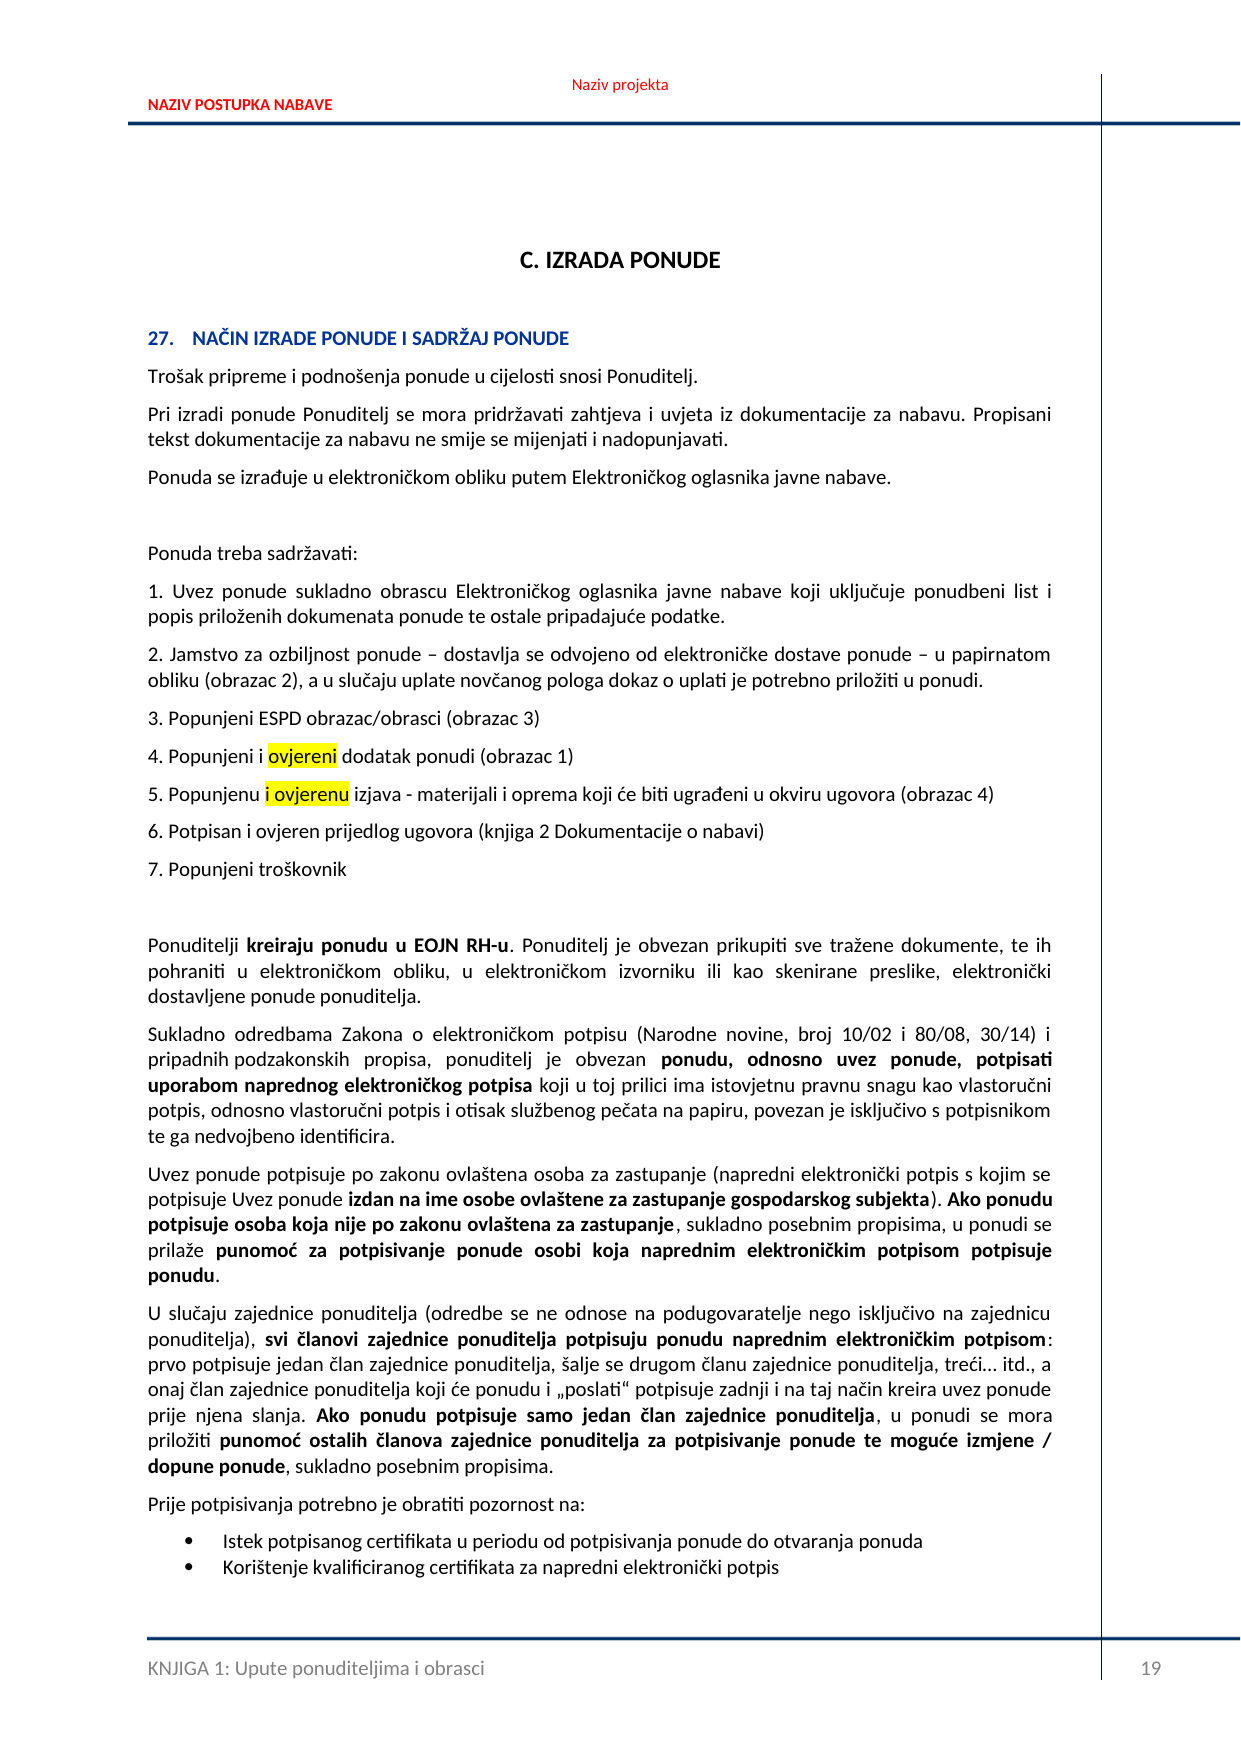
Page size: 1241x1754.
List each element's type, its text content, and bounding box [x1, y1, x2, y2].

text 5. Popunjenu i ovjerenu izjava - materijali i oprema koji će biti ugrađeni u okviru ugovora (obrazac 4) [349, 781, 1053, 806]
list način izrade ponude i sadržaj ponude [148, 325, 1053, 351]
text U slučaju zajednice ponuditelja (odredbe se ne odnose na podugovaratelje nego isključivo na zajednicu ponuditelja), svi članovi zajednice ponuditelja potpisuju ponudu naprednim elektroničkim potpisom: prvo potpisuje jedan član zajednice ponuditelja, šalje se drugom članu zajednice ponuditelja, treći… itd., a onaj član zajednice ponuditelja koji će ponudu i „poslati“ potpisuje zadnji i na taj način kreira uvez ponude prije njena slanja. Ako ponudu potpisuje samo jedan član zajednice ponuditelja, u ponudi se mora priložiti punomoć ostalih članova zajednice ponuditelja za potpisivanje ponude te moguće izmjene / dopune ponude, sukladno posebnim propisima. [148, 1300, 1053, 1478]
picture [147, 1630, 1101, 1648]
text Ponuditelji kreiraju ponudu u EOJN RH-u. Ponuditelj je obvezan prikupiti sve tražene dokumente, te ih pohraniti u elektroničkom obliku, u elektroničkom izvorniku ili kao skenirane preslike, elektronički dostavljene ponude ponuditelja. [148, 932, 1053, 1009]
picture [1102, 1630, 1241, 1648]
text 3. Popunjeni ESPD obrazac/obrasci (obrazac 3) [148, 705, 1053, 730]
text 1. Uvez ponude sukladno obrascu Elektroničkog oglasnika javne nabave koji uključuje ponudbeni list i popis priloženih dokumenata ponude te ostale pripadajuće podatke. [148, 578, 1053, 629]
text Ponuda treba sadržavati: [148, 540, 1053, 566]
picture [1102, 114, 1241, 134]
text 4. Popunjeni i ovjereni dodatak ponudi (obrazac 1) [337, 743, 1053, 768]
text Sukladno odredbama Zakona o elektroničkom potpisu (Narodne novine, broj 10/02 i 80/08, 30/14) i pripadnih podzakonskih propisa, ponuditelj je obvezan ponudu, odnosno uvez ponude, potpisati uporabom naprednog elektroničkog potpisa koji u toj prilici ima istovjetnu pravnu snagu kao vlastoručni potpis, odnosno vlastoručni potpis i otisak službenog pečata na papiru, povezan je isključivo s potpisnikom te ga nedvojbeno identificira. [148, 1021, 1053, 1148]
text 6. Potpisan i ovjeren prijedlog ugovora (knjiga 2 Dokumentacije o nabavi) [148, 819, 1053, 844]
text 4. Popunjeni i ovjereni dodatak ponudi (obrazac 1) [148, 743, 268, 768]
list Istek potpisanog certifikata u periodu od potpisivanja ponude do otvaranja ponuda [185, 1529, 1053, 1554]
text Prije potpisivanja potrebno je obratiti pozornost na: [148, 1491, 1053, 1516]
list Korištenje kvalificiranog certifikata za napredni elektronički potpis [185, 1554, 1053, 1579]
text Pri izradi ponude Ponuditelj se mora pridržavati zahtjeva i uvjeta iz dokumentacije za nabavu. Propisani tekst dokumentacije za nabavu ne smije se mijenjati i nadopunjavati. [148, 401, 1053, 452]
subtitle C. IZRADA PONUDE [148, 244, 1093, 275]
text Trošak pripreme i podnošenja ponude u cijelosti snosi Ponuditelj. [148, 363, 1053, 389]
text 2. Jamstvo za ozbiljnost ponude – dostavlja se odvojeno od elektroničke dostave ponude – u papirnatom obliku (obrazac 2), a u slučaju uplate novčanog pologa dokaz o uplati je potrebno priložiti u ponudi. [148, 642, 1053, 692]
text Uvez ponude potpisuje po zakonu ovlaštena osoba za zastupanje (napredni elektronički potpis s kojim se potpisuje Uvez ponude izdan na ime osobe ovlaštene za zastupanje gospodarskog subjekta). Ako ponudu potpisuje osoba koja nije po zakonu ovlaštena za zastupanje, sukladno posebnim propisima, u ponudi se prilaže punomoć za potpisivanje ponude osobi koja naprednim elektroničkim potpisom potpisuje ponudu. [148, 1161, 1053, 1288]
text 7. Popunjeni troškovnik [148, 857, 1053, 882]
text Ponuda se izrađuje u elektroničkom obliku putem Elektroničkog oglasnika javne nabave. [148, 464, 1053, 490]
picture [128, 114, 1101, 134]
